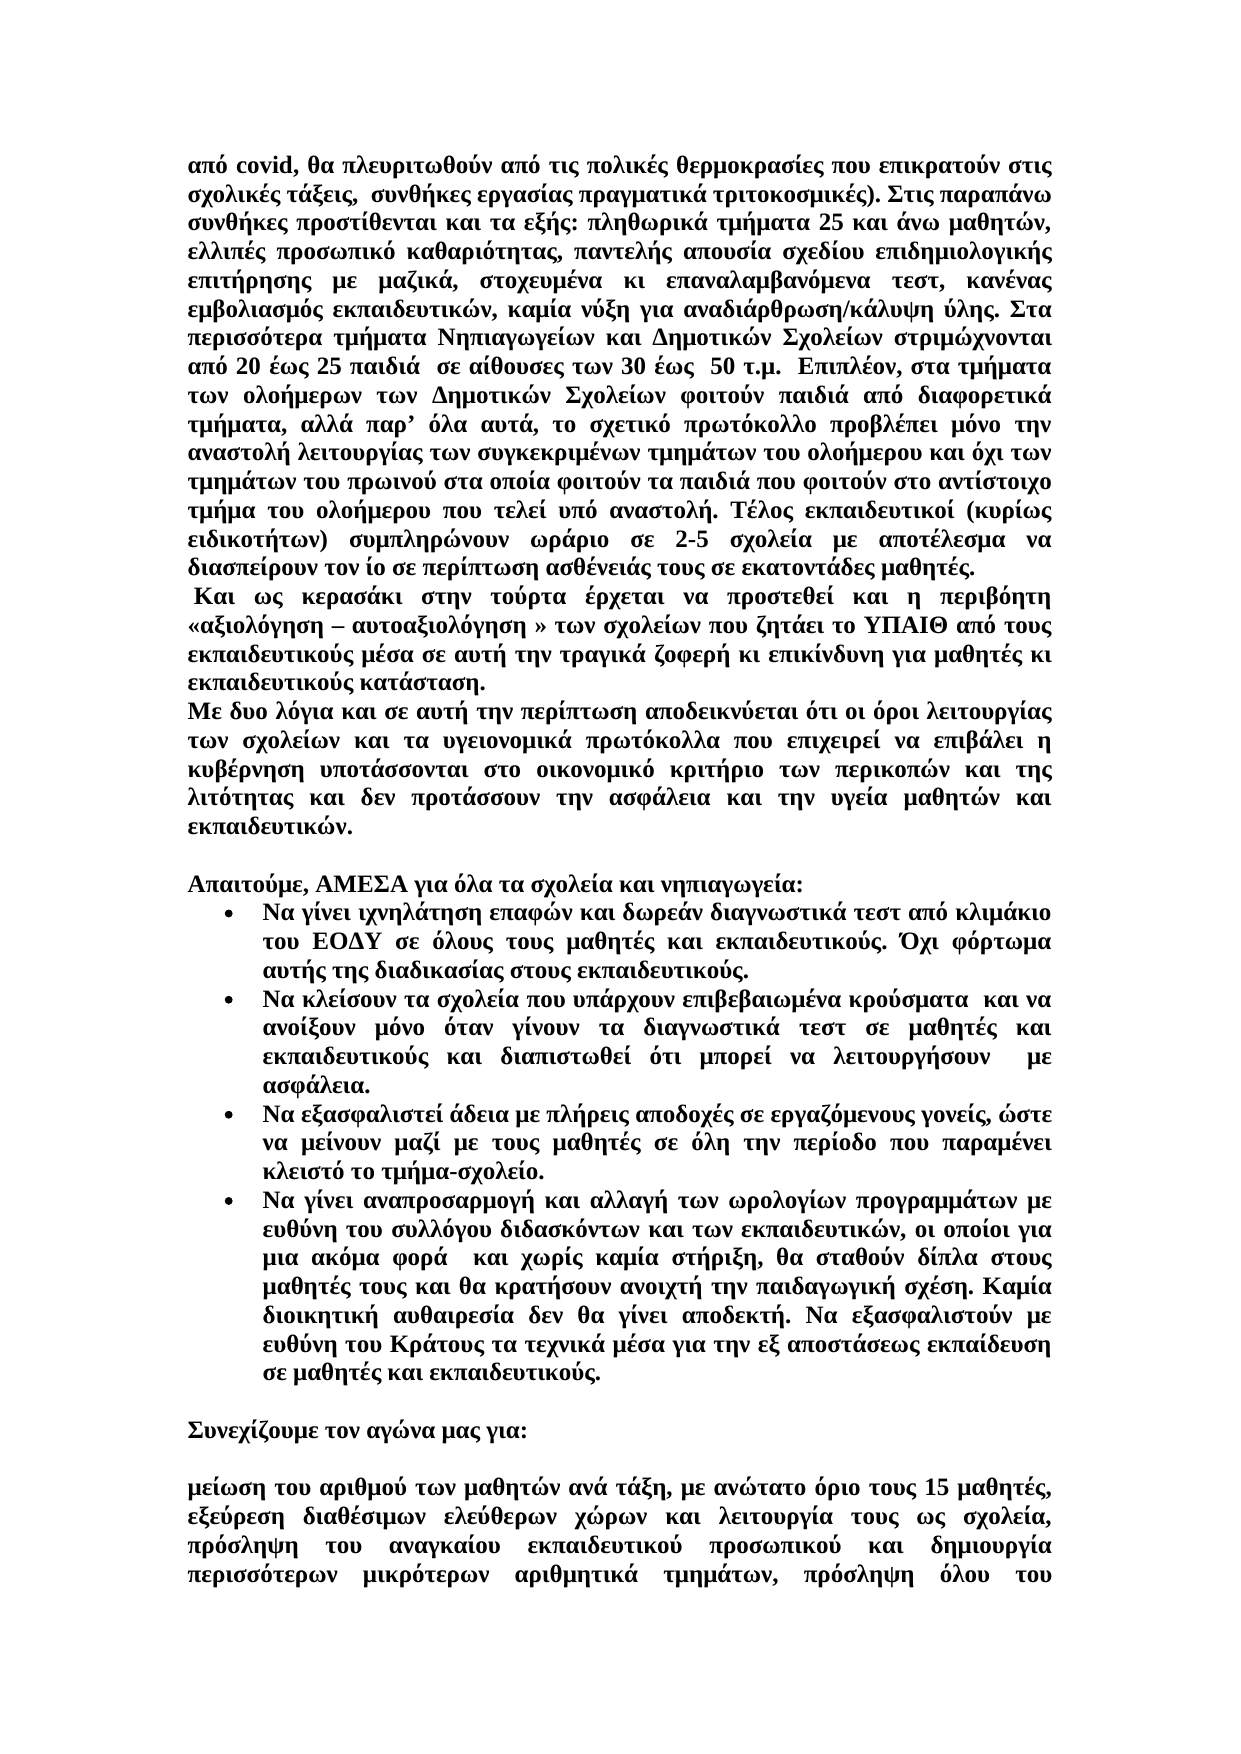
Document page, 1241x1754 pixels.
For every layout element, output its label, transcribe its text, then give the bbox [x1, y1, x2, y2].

list Να γίνει ιχνηλάτηση επαφών και δωρεάν διαγνωστικά τεστ από κλιμάκιο του ΕΟΔΥ σε όλους τους μαθητές και εκπαιδευτικούς. Όχι φόρτωμα αυτής της διαδικασίας στους εκπαιδευτικούς. [225, 897, 1053, 984]
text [187, 150, 1053, 581]
text Συνεχίζουμε τον αγώνα μας για: [187, 1415, 1053, 1444]
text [187, 1472, 1053, 1587]
text Απαιτούμε, ΑΜΕΣΑ για όλα τα σχολεία και νηπιαγωγεία: [187, 869, 1053, 897]
list Να γίνει αναπροσαρμογή και αλλαγή των ωρολογίων προγραμμάτων με ευθύνη του συλλόγου διδασκόντων και των εκπαιδευτικών, οι οποίοι για μια ακόμα φορά και χωρίς καμία στήριξη, θα σταθούν δίπλα στους μαθητές τους και θα κρατήσουν ανοιχτή την παιδαγωγική σχέση. Καμία διοικητική αυθαιρεσία δεν θα γίνει αποδεκτή. Να εξασφαλιστούν με ευθύνη του Κράτους τα τεχνικά μέσα για την εξ αποστάσεως εκπαίδευση σε μαθητές και εκπαιδευτικούς. [225, 1185, 1053, 1386]
text Και ως κερασάκι στην τούρτα έρχεται να προστεθεί και η περιβόητη «αξιολόγηση – αυτοαξιολόγηση » των σχολείων που ζητάει το ΥΠΑΙΘ από τους εκπαιδευτικούς μέσα σε αυτή την τραγικά ζοφερή κι επικίνδυνη για μαθητές κι εκπαιδευτικούς κατάσταση. [187, 581, 1053, 696]
text Με δυο λόγια και σε αυτή την περίπτωση αποδεικνύεται ότι οι όροι λειτουργίας των σχολείων και τα υγειονομικά πρωτόκολλα που επιχειρεί να επιβάλει η κυβέρνηση υποτάσσονται στο οικονομικό κριτήριο των περικοπών και της λιτότητας και δεν προτάσσουν την ασφάλεια και την υγεία μαθητών και εκπαιδευτικών. [187, 696, 1053, 840]
list Να εξασφαλιστεί άδεια με πλήρεις αποδοχές σε εργαζόμενους γονείς, ώστε να μείνουν μαζί με τους μαθητές σε όλη την περίοδο που παραμένει κλειστό το τμήμα-σχολείο. [225, 1099, 1053, 1185]
list Να κλείσουν τα σχολεία που υπάρχουν επιβεβαιωμένα κρούσματα και να ανοίξουν μόνο όταν γίνουν τα διαγνωστικά τεστ σε μαθητές και εκπαιδευτικούς και διαπιστωθεί ότι μπορεί να λειτουργήσουν με ασφάλεια. [225, 984, 1053, 1099]
